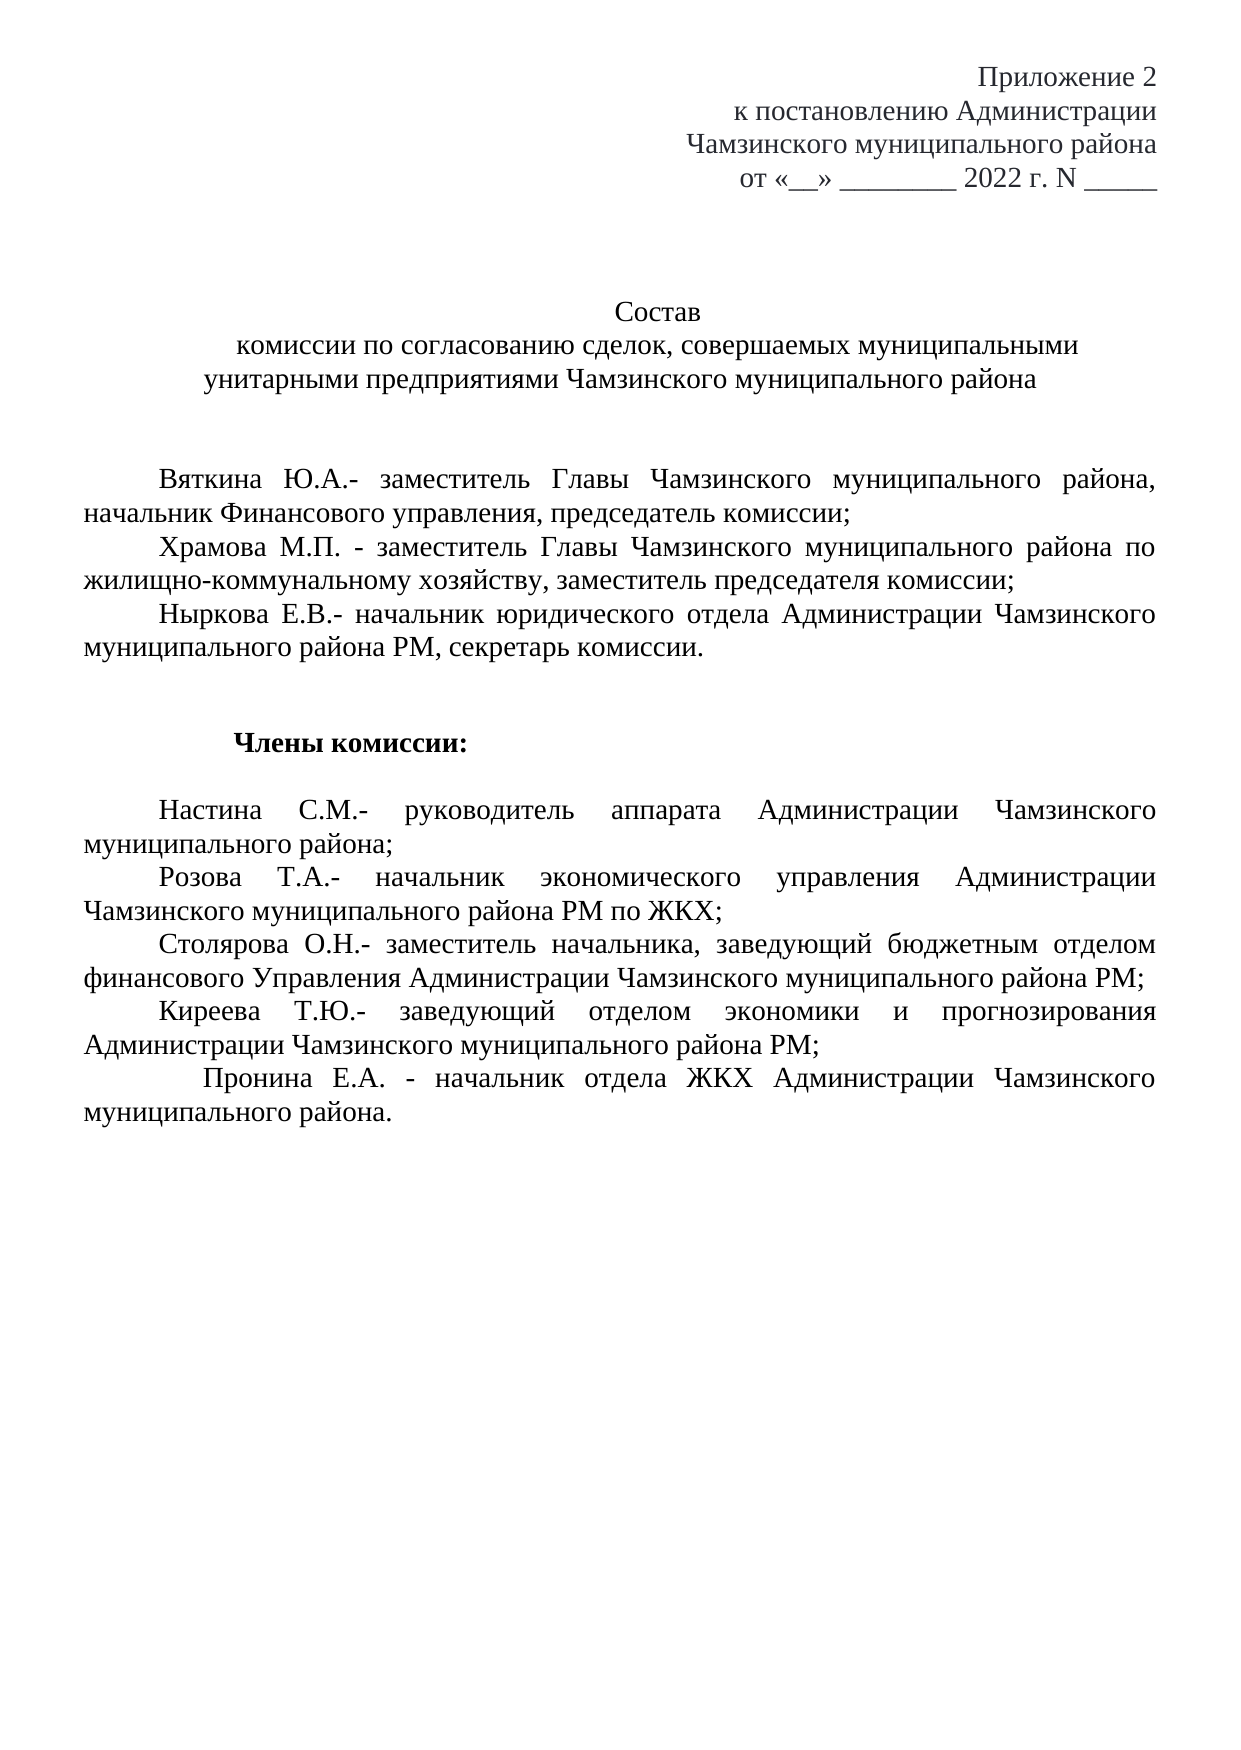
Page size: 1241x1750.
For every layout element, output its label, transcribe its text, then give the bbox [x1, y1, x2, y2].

text Настина С.М.- руководитель аппарата Администрации Чамзинского муниципального района; [83, 792, 1157, 859]
text Столярова О.Н.- заместитель начальника, заведующий бюджетным отделом финансового Управления Администрации Чамзинского муниципального района РМ; [83, 926, 1157, 993]
text Члены комиссии: [83, 725, 1157, 759]
text Приложение 2 к постановлению Администрации Чамзинского муниципального района от «__» ________ 2022 г. N _____ [83, 59, 1157, 193]
text Пронина Е.А. - начальник отдела ЖКХ Администрации Чамзинского муниципального района. [83, 1061, 1157, 1128]
text Розова Т.А.- начальник экономического управления Администрации Чамзинского муниципального района РМ по ЖКХ; [83, 859, 1157, 926]
text Киреева Т.Ю.- заведующий отделом экономики и прогнозирования Администрации Чамзинского муниципального района РМ; [83, 993, 1157, 1061]
text Ныркова Е.В.- начальник юридического отдела Администрации Чамзинского муниципального района РМ, секретарь комиссии. [83, 596, 1157, 663]
text Вяткина Ю.А.- заместитель Главы Чамзинского муниципального района, начальник Финансового управления, председатель комиссии; [83, 462, 1157, 529]
text Храмова М.П. - заместитель Главы Чамзинского муниципального района по жилищно-коммунальному хозяйству, заместитель председателя комиссии; [83, 529, 1157, 596]
text Состав [83, 294, 1157, 327]
text комиссии по согласованию сделок, совершаемых муниципальными унитарными предприятиями Чамзинского муниципального района [83, 327, 1157, 394]
